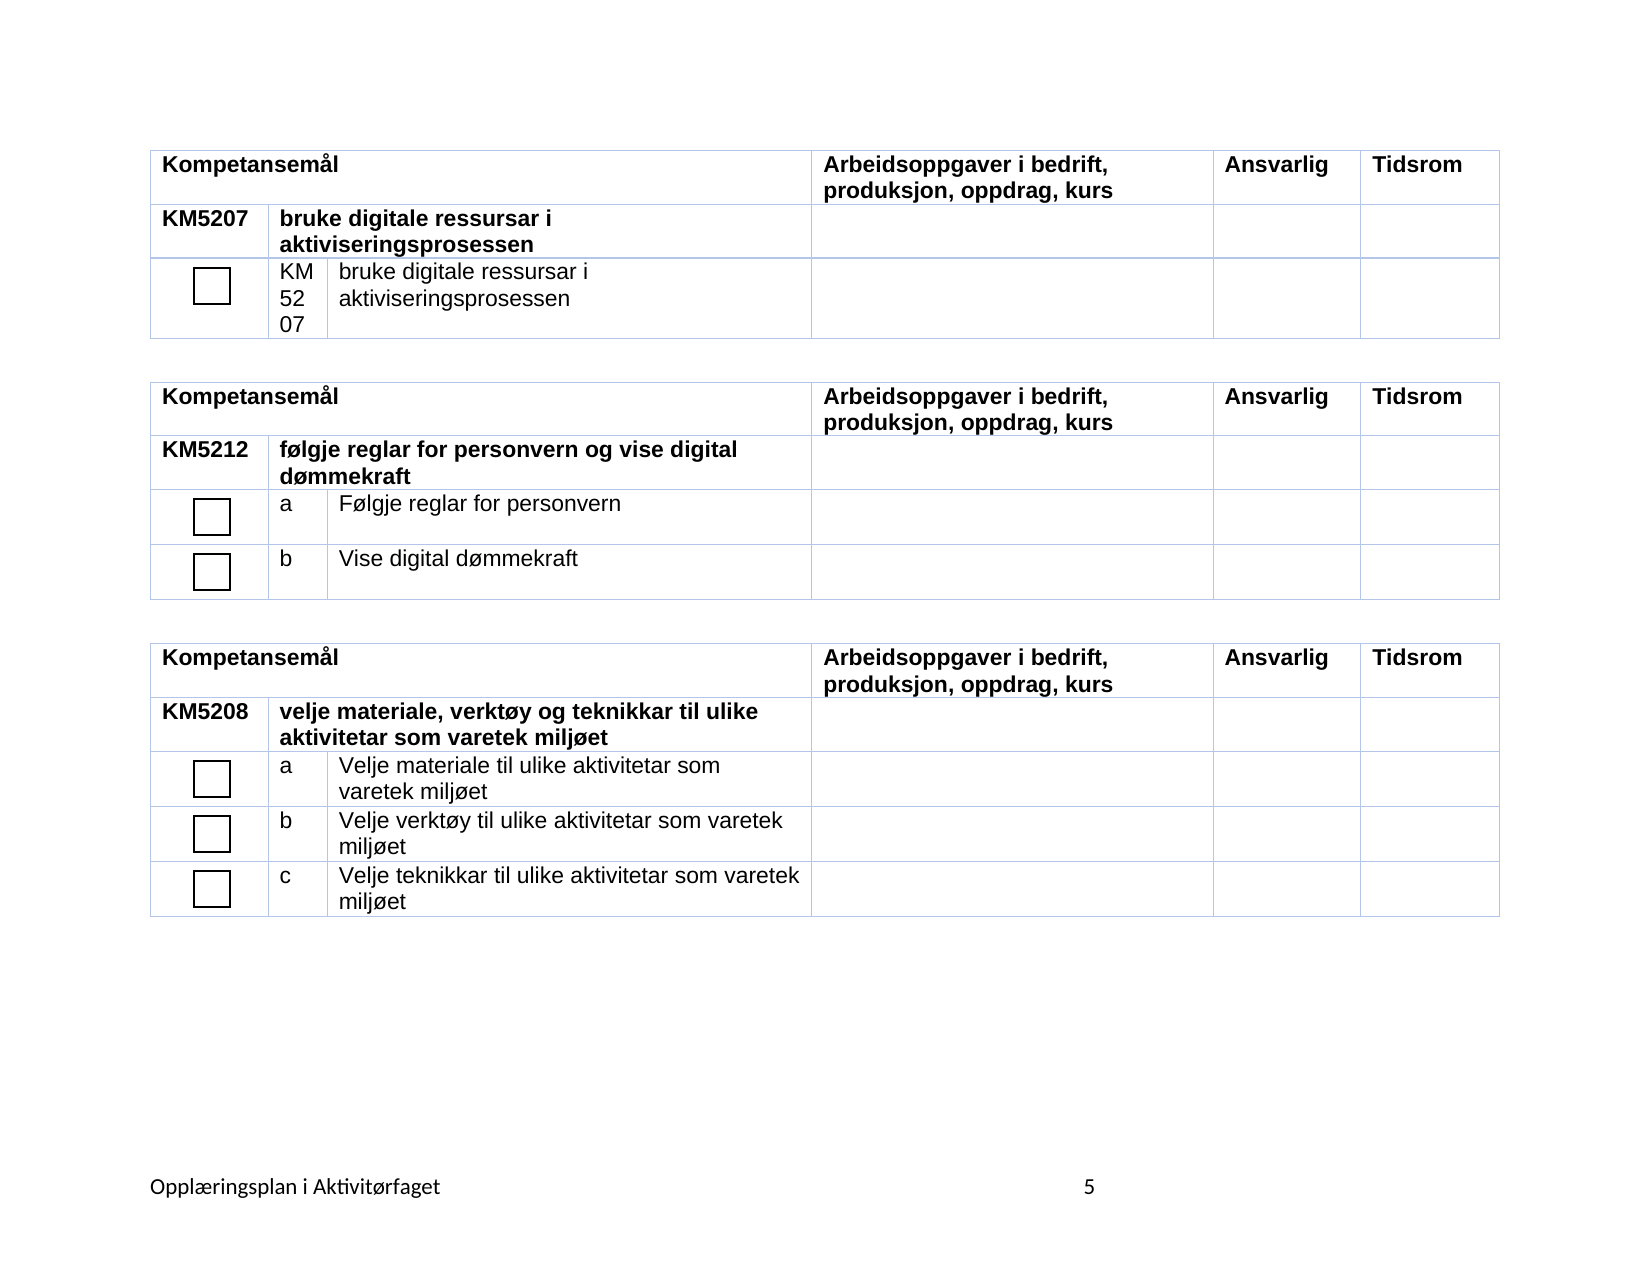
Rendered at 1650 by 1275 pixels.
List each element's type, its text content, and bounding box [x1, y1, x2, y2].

table_cell [1214, 545, 1360, 599]
table_cell Velje verktøy til ulike aktivitetar som varetek miljøet [328, 807, 811, 861]
table_cell [1214, 490, 1360, 544]
table_cell [812, 698, 1213, 751]
table_cell [812, 862, 1213, 916]
table_cell [1361, 807, 1499, 861]
table_header Kompetansemål [151, 151, 811, 204]
table_cell Følgje reglar for personvern [328, 490, 811, 544]
table_cell Velje teknikkar til ulike aktivitetar som varetek miljøet [328, 862, 811, 916]
table_cell [1214, 205, 1360, 257]
table_header Arbeidsoppgaver i bedrift, produksjon, oppdrag, kurs [812, 644, 1213, 697]
table_cell b [269, 807, 327, 861]
table_cell [151, 545, 268, 599]
table_cell KM5212 [151, 436, 268, 489]
table_header Ansvarlig [1214, 644, 1360, 697]
table_cell a [269, 490, 327, 544]
table_cell [1214, 752, 1360, 806]
table_cell velje materiale, verktøy og teknikkar til ulike aktivitetar som varetek miljøet [269, 698, 811, 751]
table_cell [812, 807, 1213, 861]
table_cell [812, 752, 1213, 806]
table_header Arbeidsoppgaver i bedrift, produksjon, oppdrag, kurs [812, 383, 1213, 435]
table_cell [812, 545, 1213, 599]
table_cell [151, 490, 268, 544]
table_header Tidsrom [1361, 644, 1499, 697]
table_cell [151, 259, 268, 338]
table_header Tidsrom [1361, 151, 1499, 204]
table_cell [1214, 259, 1360, 338]
table_cell [1361, 862, 1499, 916]
table_header Ansvarlig [1214, 151, 1360, 204]
table_cell [1361, 205, 1499, 257]
table_cell Vise digital dømmekraft [328, 545, 811, 599]
table_header Tidsrom [1361, 383, 1499, 435]
table_cell [812, 490, 1213, 544]
table_cell [1214, 807, 1360, 861]
table_cell [151, 752, 268, 806]
table_cell KM5207 [269, 259, 327, 338]
table_cell [151, 862, 268, 916]
table_cell [1214, 698, 1360, 751]
table_header Ansvarlig [1214, 383, 1360, 435]
table_cell a [269, 752, 327, 806]
table_cell bruke digitale ressursar i aktiviseringsprosessen [269, 205, 811, 257]
table_cell [812, 205, 1213, 257]
table_cell [1361, 490, 1499, 544]
table_cell KM5207 [151, 205, 268, 257]
table_cell c [269, 862, 327, 916]
table_cell Velje materiale til ulike aktivitetar som varetek miljøet [328, 752, 811, 806]
table_header Kompetansemål [151, 383, 811, 435]
table_header Arbeidsoppgaver i bedrift, produksjon, oppdrag, kurs [812, 151, 1213, 204]
table_cell [151, 807, 268, 861]
table_cell [1361, 752, 1499, 806]
table_cell [812, 259, 1213, 338]
table_cell b [269, 545, 327, 599]
table_cell [1214, 436, 1360, 489]
table_cell [1361, 259, 1499, 338]
table_cell KM5208 [151, 698, 268, 751]
table_header Kompetansemål [151, 644, 811, 697]
table_cell bruke digitale ressursar i aktiviseringsprosessen [328, 259, 811, 338]
table_cell [1361, 698, 1499, 751]
table_cell [1361, 545, 1499, 599]
table_cell [1214, 862, 1360, 916]
table_cell [812, 436, 1213, 489]
table_cell følgje reglar for personvern og vise digital dømmekraft [269, 436, 811, 489]
table_cell [1361, 436, 1499, 489]
